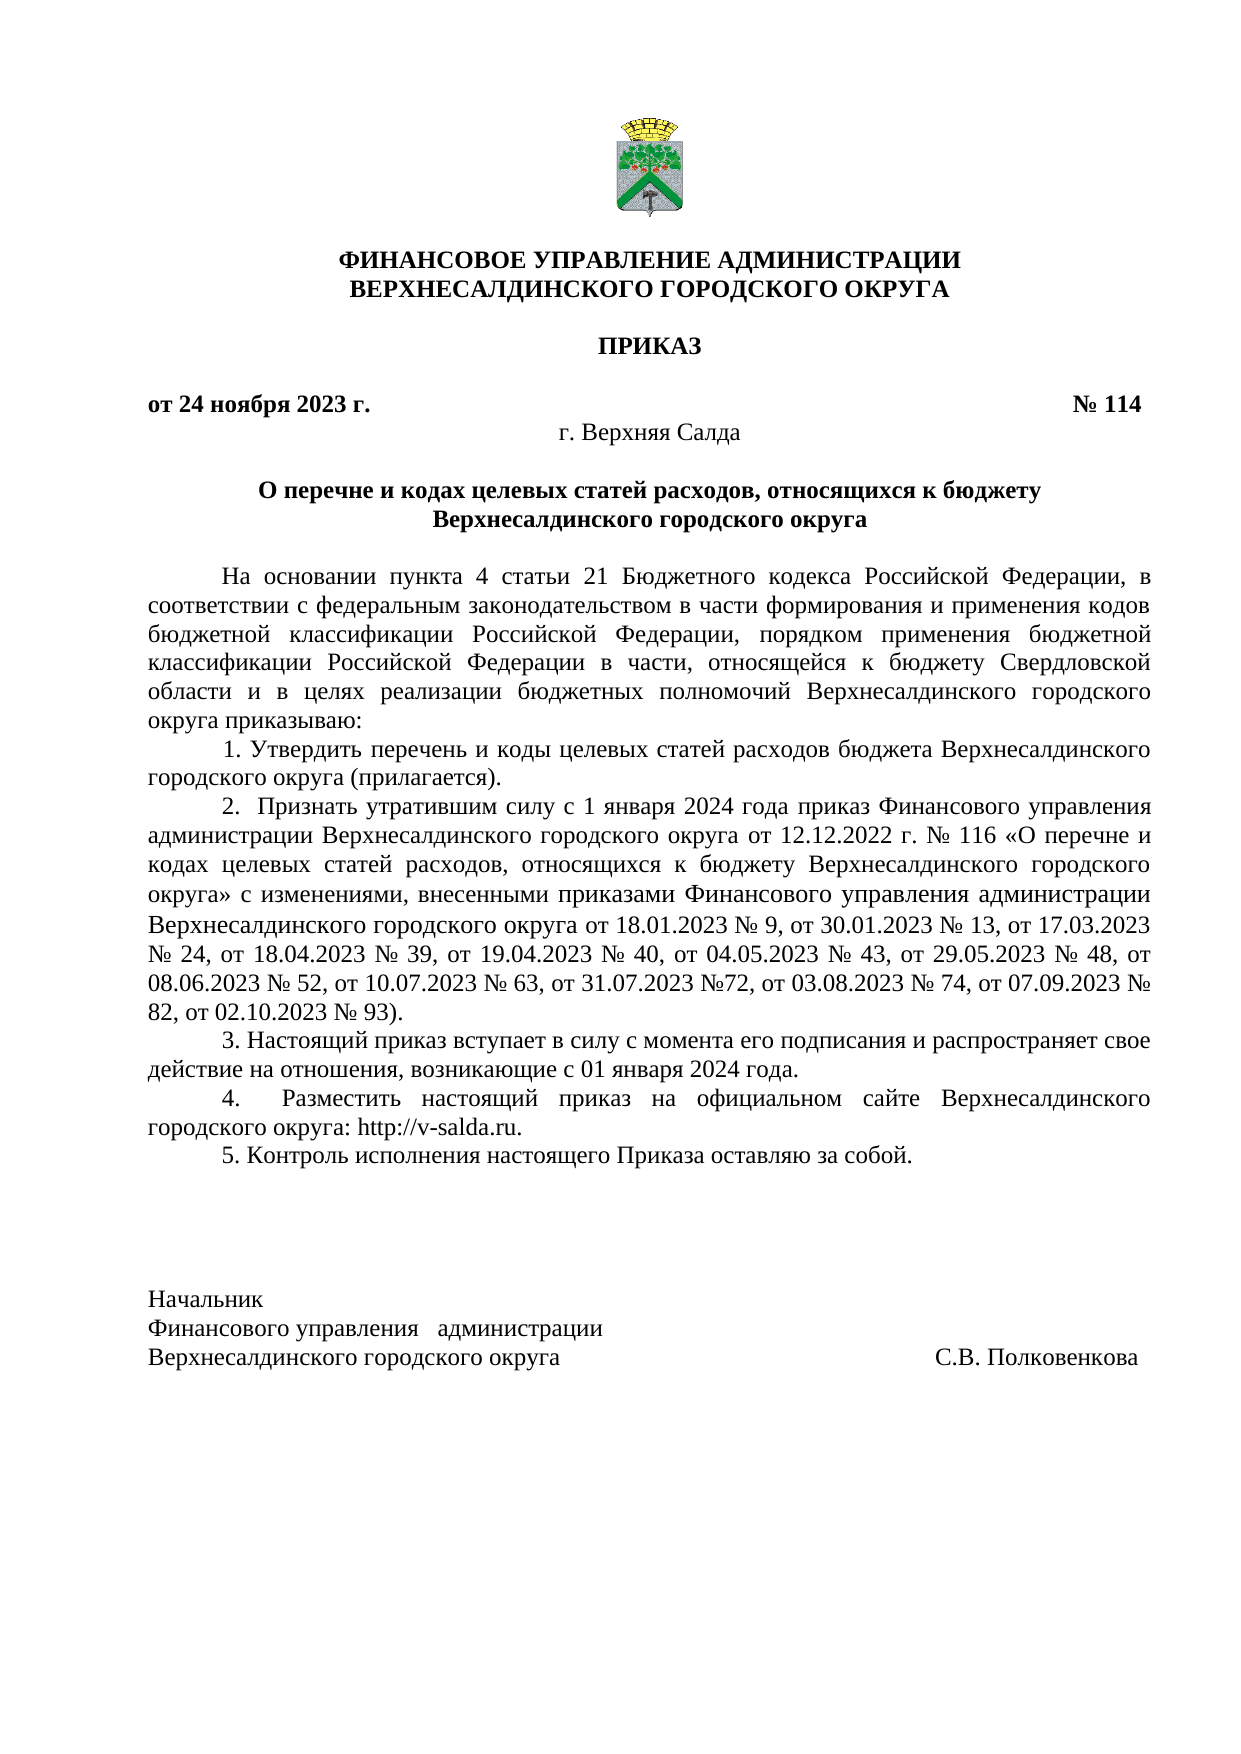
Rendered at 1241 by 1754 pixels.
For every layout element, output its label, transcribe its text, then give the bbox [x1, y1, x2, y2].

text На основании пункта 4 статьи 21 Бюджетного кодекса Российской Федерации, в соответствии с федеральным законодательством в части формирования и применения кодов бюджетной классификации Российской Федерации, порядком применения бюджетной классификации Российской Федерации в части, относящейся к бюджету Свердловской области и в целях реализации бюджетных полномочий Верхнесалдинского городского округа приказываю: [148, 561, 1152, 734]
text ВерхнесалдинскоГО городскоГО округА [148, 274, 1152, 302]
text ПРИКАЗ [148, 331, 1152, 360]
text 4. Разместить настоящий приказ на официальном сайте Верхнесалдинского городского округа: http://v-salda.ru. [148, 1083, 1152, 1140]
text Начальник [148, 1284, 1152, 1313]
text 1. Утвердить перечень и коды целевых статей расходов бюджета Верхнесалдинского городского округа (прилагается). [148, 734, 1152, 791]
text О перечне и кодах целевых статей расходов, относящихся к бюджету Верхнесалдинского городского округа [148, 475, 1152, 532]
text 5. Контроль исполнения настоящего Приказа оставляю за собой. [148, 1140, 1152, 1169]
text 2. Признать утратившим силу с 1 января 2024 года приказ Финансового управления администрации Верхнесалдинского городского округа от 12.12.2022 г. № 116 «О перечне и кодах целевых статей расходов, относящихся к бюджету Верхнесалдинского городского округа» с изменениями, внесенными приказами Финансового управления администрации Верхнесалдинского городского округа от 18.01.2023 № 9, от 30.01.2023 № 13, от 17.03.2023 № 24, от 18.04.2023 № 39, от 19.04.2023 № 40, от 04.05.2023 № 43, от 29.05.2023 № 48, от 08.06.2023 № 52, от 10.07.2023 № 63, от 31.07.2023 №72, от 03.08.2023 № 74, от 07.09.2023 № 82, от 02.10.2023 № 93). [148, 791, 1152, 1025]
text Финансового управления администрации [148, 1313, 1152, 1342]
text г. Верхняя Салда [148, 417, 1152, 446]
text от 24 ноября 2023 г. № 114 [148, 389, 1152, 417]
picture [616, 118, 683, 217]
text Финансовое управление АДМИНИСТРАЦИИ [148, 245, 1152, 274]
text Верхнесалдинского городского округа С.В. Полковенкова [148, 1342, 1152, 1370]
text 3. Настоящий приказ вступает в силу с момента его подписания и распространяет свое действие на отношения, возникающие с 01 января 2024 года. [148, 1025, 1152, 1083]
